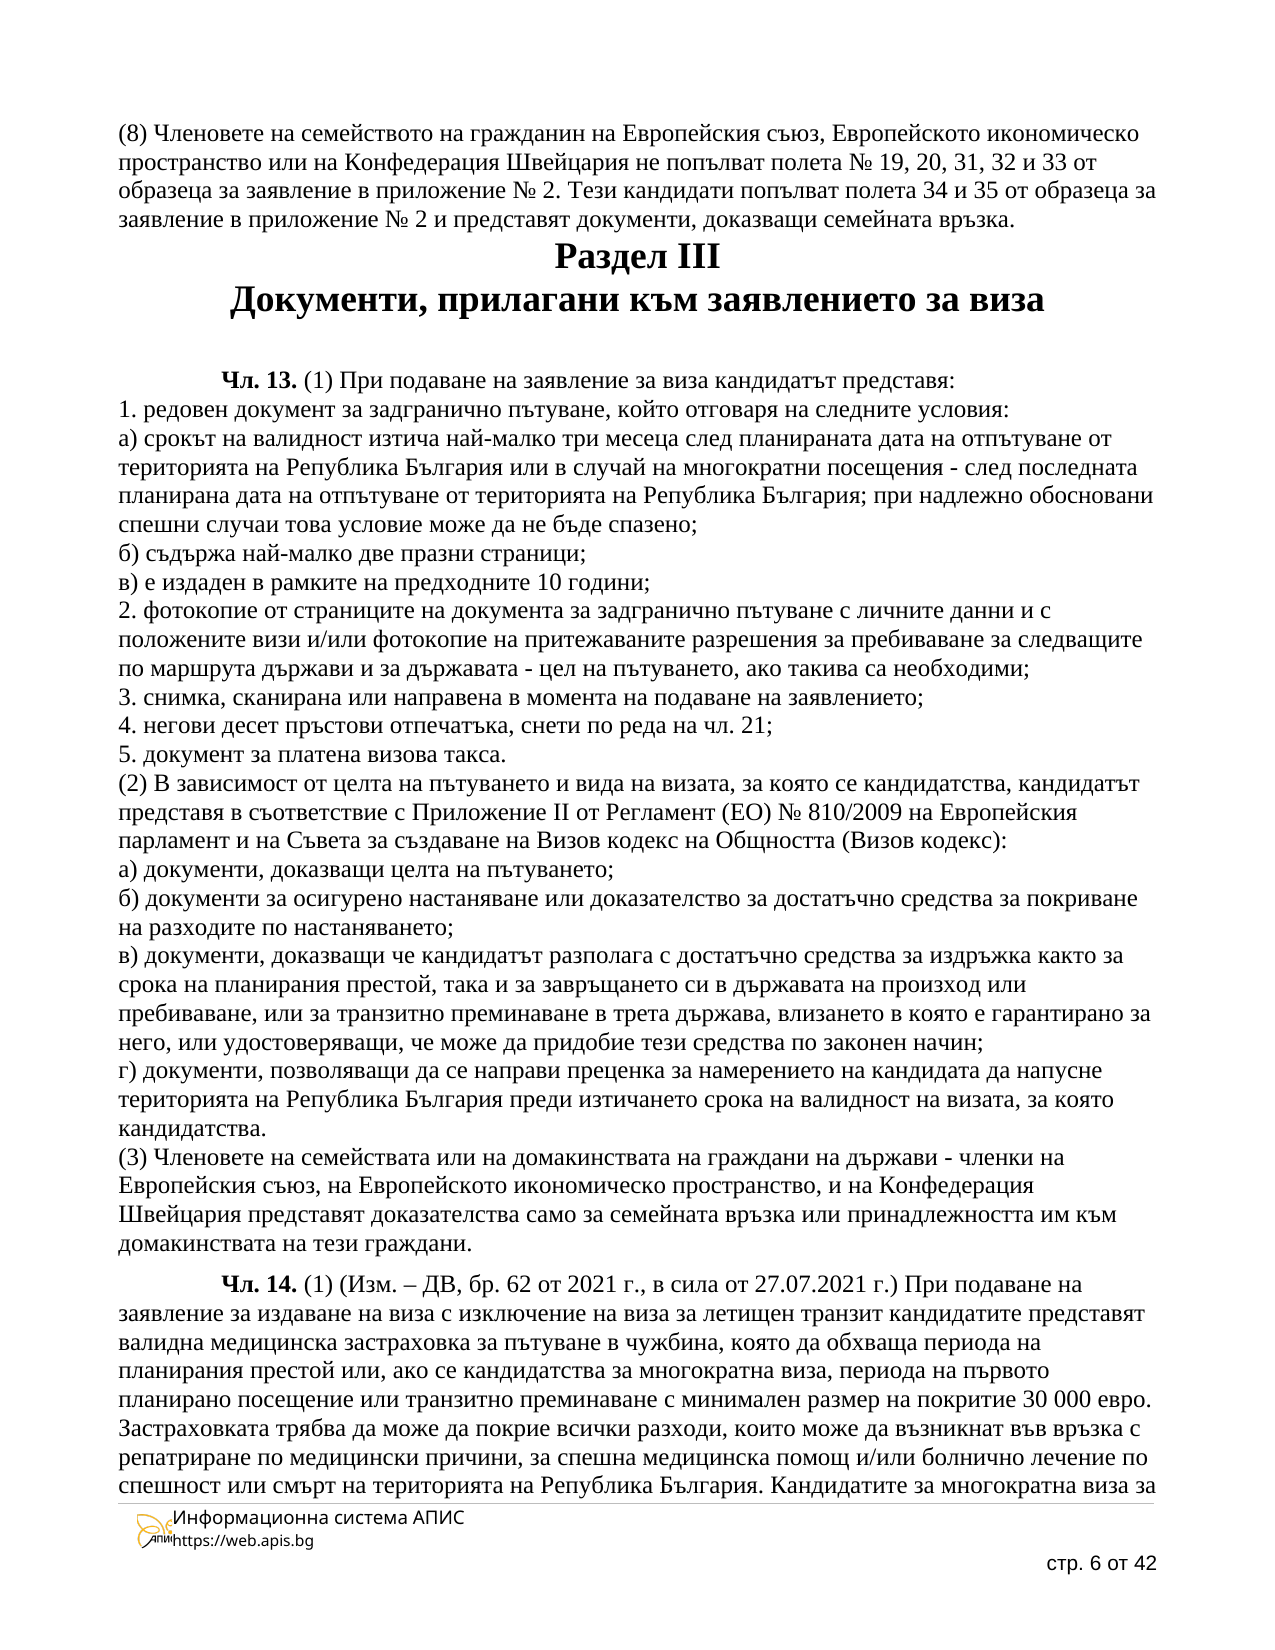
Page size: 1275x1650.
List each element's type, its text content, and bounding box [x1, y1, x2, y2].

text г) документи, позволяващи да се направи преценка за намерението на кандидата да напусне територията на Република България преди изтичането срока на валидност на визата, за която кандидатства. [118, 1055, 1157, 1142]
subtitle Раздел III Документи, прилагани към заявлението за виза [118, 233, 1157, 319]
text 2. фотокопие от страниците на документа за задгранично пътуване с личните данни и с положените визи и/или фотокопие на притежаваните разрешения за пребиваване за следващите по маршрута държави и за държавата - цел на пътуването, ако такива са необходими; [118, 595, 1157, 682]
picture [137, 1514, 173, 1549]
text (3) Членовете на семействата или на домакинствата на граждани на държави - членки на Европейския съюз, на Европейското икономическо пространство, и на Конфедерация Швейцария представят доказателства само за семейната връзка или принадлежността им към домакинствата на тези граждани. [118, 1142, 1157, 1257]
text 3. снимка, сканирана или направена в момента на подаване на заявлението; [118, 682, 1157, 710]
text (8) Членовете на семейството на гражданин на Европейския съюз, Европейското икономическо пространство или на Конфедерация Швейцария не попълват полета № 19, 20, 31, 32 и 33 от образеца за заявление в приложение № 2. Тези кандидати попълват полета 34 и 35 от образеца за заявление в приложение № 2 и представят документи, доказващи семейната връзка. [118, 118, 1157, 233]
text в) е издаден в рамките на предходните 10 години; [118, 567, 1157, 595]
text б) съдържа най-малко две празни страници; [118, 538, 1157, 567]
text Чл. 13. (1) При подаване на заявление за виза кандидатът представя: [118, 365, 1157, 394]
text 4. негови десет пръстови отпечатъка, снети по реда на чл. 21; [118, 710, 1157, 739]
text 5. документ за платена визова такса. [118, 739, 1157, 768]
text б) документи за осигурено настаняване или доказателство за достатъчно средства за покриване на разходите по настаняването; [118, 883, 1157, 940]
text а) срокът на валидност изтича най-малко три месеца след планираната дата на отпътуване от територията на Република България или в случай на многократни посещения - след последната планирана дата на отпътуване от територията на Република България; при надлежно обосновани спешни случаи това условие може да не бъде спазено; [118, 423, 1157, 538]
text 1. редовен документ за задгранично пътуване, който отговаря на следните условия: [118, 394, 1157, 423]
text а) документи, доказващи целта на пътуването; [118, 854, 1157, 883]
text в) документи, доказващи че кандидатът разполага с достатъчно средства за издръжка както за срока на планирания престой, така и за завръщането си в държавата на произход или пребиваване, или за транзитно преминаване в трета държава, влизането в която е гарантирано за него, или удостоверяващи, че може да придобие тези средства по законен начин; [118, 940, 1157, 1055]
text (2) В зависимост от целта на пътуването и вида на визата, за която се кандидатства, кандидатът представя в съответствие с Приложение II от Регламент (ЕО) № 810/2009 на Европейския парламент и на Съвета за създаване на Визов кодекс на Общността (Визов кодекс): [118, 768, 1157, 854]
